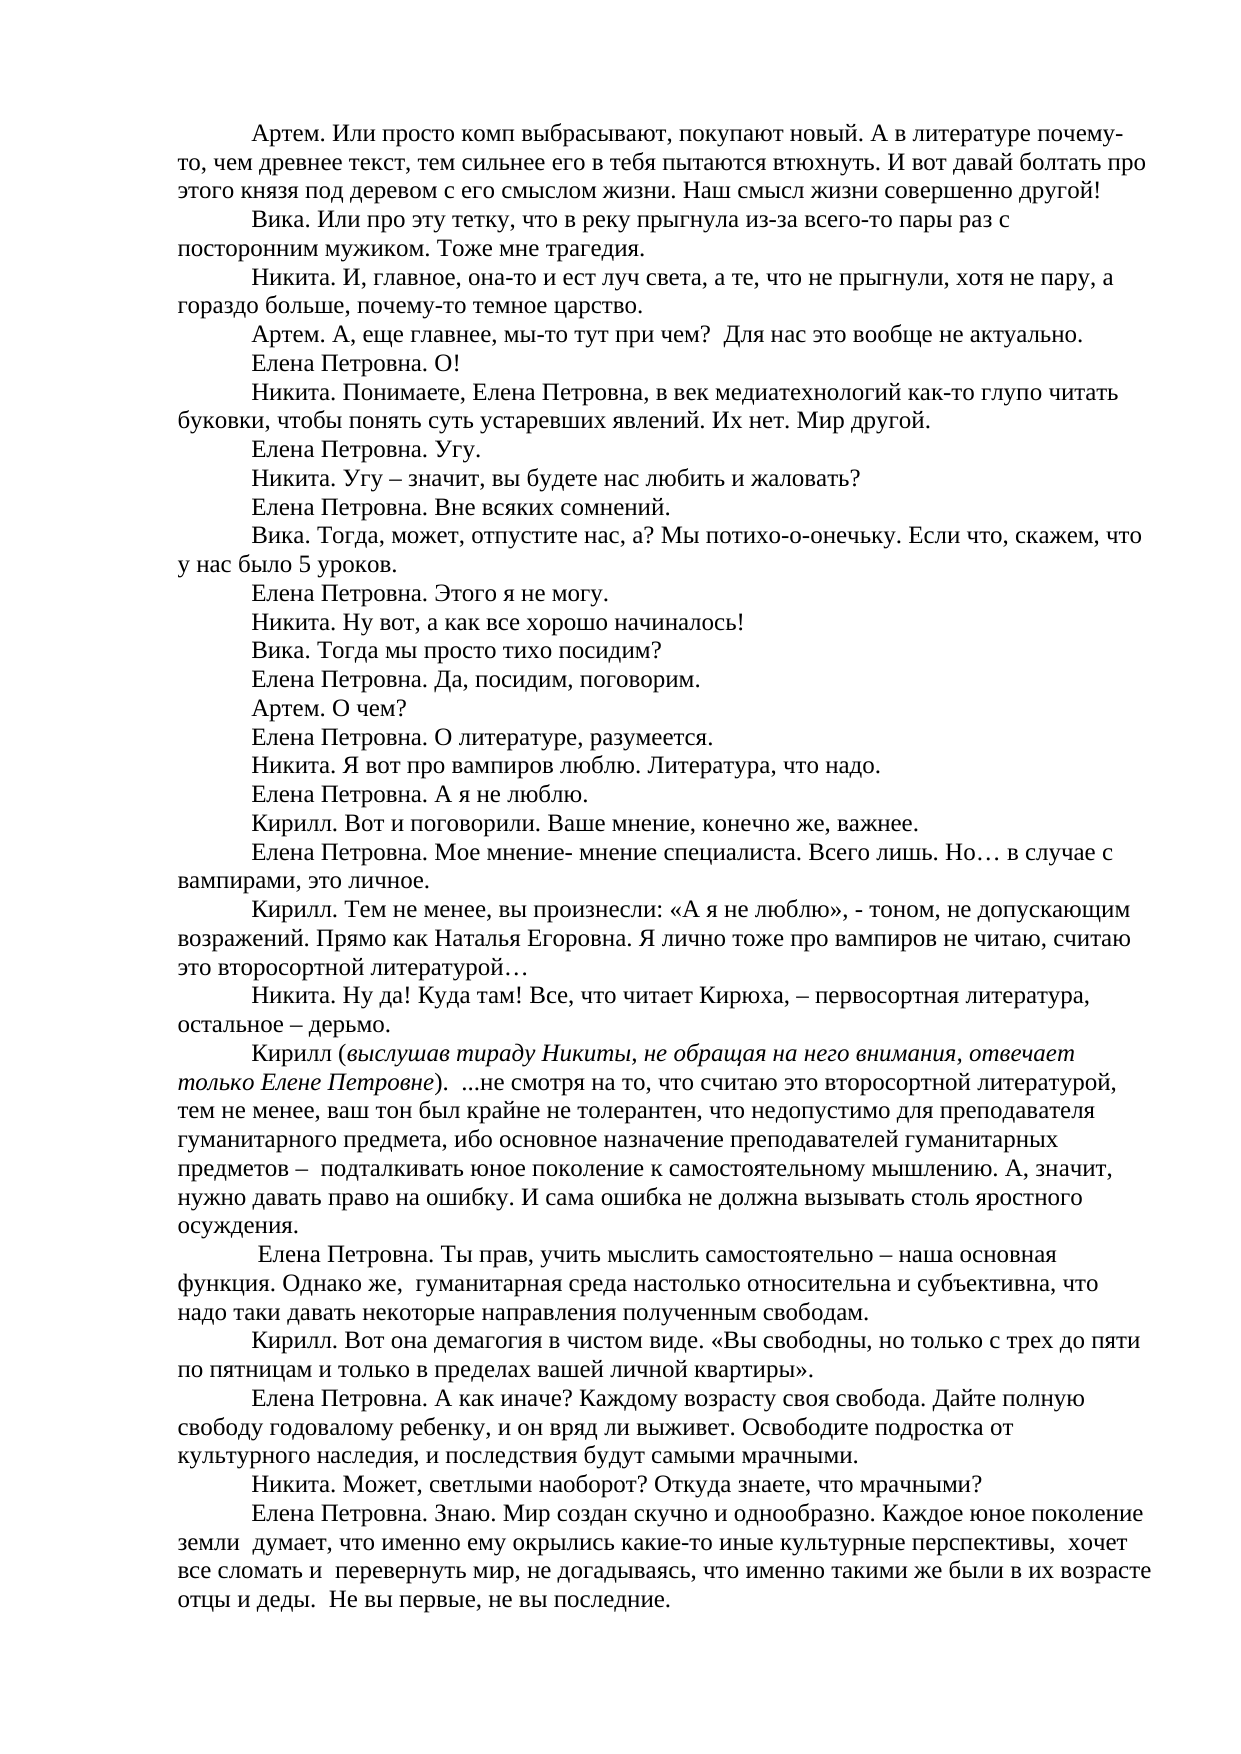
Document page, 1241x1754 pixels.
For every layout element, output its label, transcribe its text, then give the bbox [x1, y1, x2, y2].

text Елена Петровна. Ты прав, учить мыслить самостоятельно – наша основная функция. Однако же, гуманитарная среда настолько относительна и субъективна, что надо таки давать некоторые направления полученным свободам. [177, 1239, 1152, 1326]
text Кирилл (выслушав тираду Никиты, не обращая на него внимания, отвечает только Елене Петровне). ...не смотря на то, что считаю это второсортной литературой, тем не менее, ваш тон был крайне не толерантен, что недопустимо для преподавателя гуманитарного предмета, ибо основное назначение преподавателей гуманитарных предметов – подталкивать юное поколение к самостоятельному мышлению. А, значит, нужно давать право на ошибку. И сама ошибка не должна вызывать столь яростного осуждения. [177, 1038, 1152, 1239]
text Елена Петровна. Вне всяких сомнений. [177, 492, 1152, 521]
text Елена Петровна. О! [177, 348, 1152, 377]
text Елена Петровна. Мое мнение- мнение специалиста. Всего лишь. Но… в случае с вампирами, это личное. [177, 837, 1152, 894]
text Кирилл. Вот она демагогия в чистом виде. «Вы свободны, но только с трех до пяти по пятницам и только в пределах вашей личной квартиры». [177, 1326, 1152, 1383]
text Елена Петровна. Угу. [177, 434, 1152, 463]
text Вика. Или про эту тетку, что в реку прыгнула из-за всего-то пары раз с посторонним мужиком. Тоже мне трагедия. [177, 204, 1152, 262]
text Кирилл. Тем не менее, вы произнесли: «А я не люблю», - тоном, не допускающим возражений. Прямо как Наталья Егоровна. Я лично тоже про вампиров не читаю, считаю это второсортной литературой… [177, 894, 1152, 981]
text Елена Петровна. А я не люблю. [177, 779, 1152, 808]
text Вика. Тогда, может, отпустите нас, а? Мы потихо-о-онечьку. Если что, скажем, что у нас было 5 уроков. [177, 521, 1152, 578]
text Никита. Может, светлыми наоборот? Откуда знаете, что мрачными? [177, 1469, 1152, 1498]
text Никита. Понимаете, Елена Петровна, в век медиатехнологий как-то глупо читать буковки, чтобы понять суть устаревших явлений. Их нет. Мир другой. [177, 377, 1152, 434]
text Артем. О чем? [177, 693, 1152, 722]
text Елена Петровна. Да, посидим, поговорим. [177, 664, 1152, 693]
text Артем. Или просто комп выбрасывают, покупают новый. А в литературе почему-то, чем древнее текст, тем сильнее его в тебя пытаются втюхнуть. И вот давай болтать про этого князя под деревом с его смыслом жизни. Наш смысл жизни совершенно другой! [177, 118, 1152, 204]
text Елена Петровна. Этого я не могу. [177, 578, 1152, 607]
text Никита. Ну да! Куда там! Все, что читает Кирюха, – первосортная литература, остальное – дерьмо. [177, 981, 1152, 1038]
text Кирилл. Вот и поговорили. Ваше мнение, конечно же, важнее. [177, 808, 1152, 837]
text Елена Петровна. А как иначе? Каждому возрасту своя свобода. Дайте полную свободу годовалому ребенку, и он вряд ли выживет. Освободите подростка от культурного наследия, и последствия будут самыми мрачными. [177, 1383, 1152, 1469]
text Никита. И, главное, она-то и ест луч света, а те, что не прыгнули, хотя не пару, а гораздо больше, почему-то темное царство. [177, 262, 1152, 319]
text Никита. Угу – значит, вы будете нас любить и жаловать? [177, 463, 1152, 492]
text Никита. Ну вот, а как все хорошо начиналось! [177, 607, 1152, 636]
text Елена Петровна. О литературе, разумеется. [177, 722, 1152, 751]
text Елена Петровна. Знаю. Мир создан скучно и однообразно. Каждое юное поколение земли думает, что именно ему окрылись какие-то иные культурные перспективы, хочет все сломать и перевернуть мир, не догадываясь, что именно такими же были в их возрасте отцы и деды. Не вы первые, не вы последние. [177, 1498, 1152, 1613]
text Артем. А, еще главнее, мы-то тут при чем? Для нас это вообще не актуально. [177, 319, 1152, 348]
text Вика. Тогда мы просто тихо посидим? [177, 636, 1152, 664]
text Никита. Я вот про вампиров люблю. Литература, что надо. [177, 751, 1152, 779]
